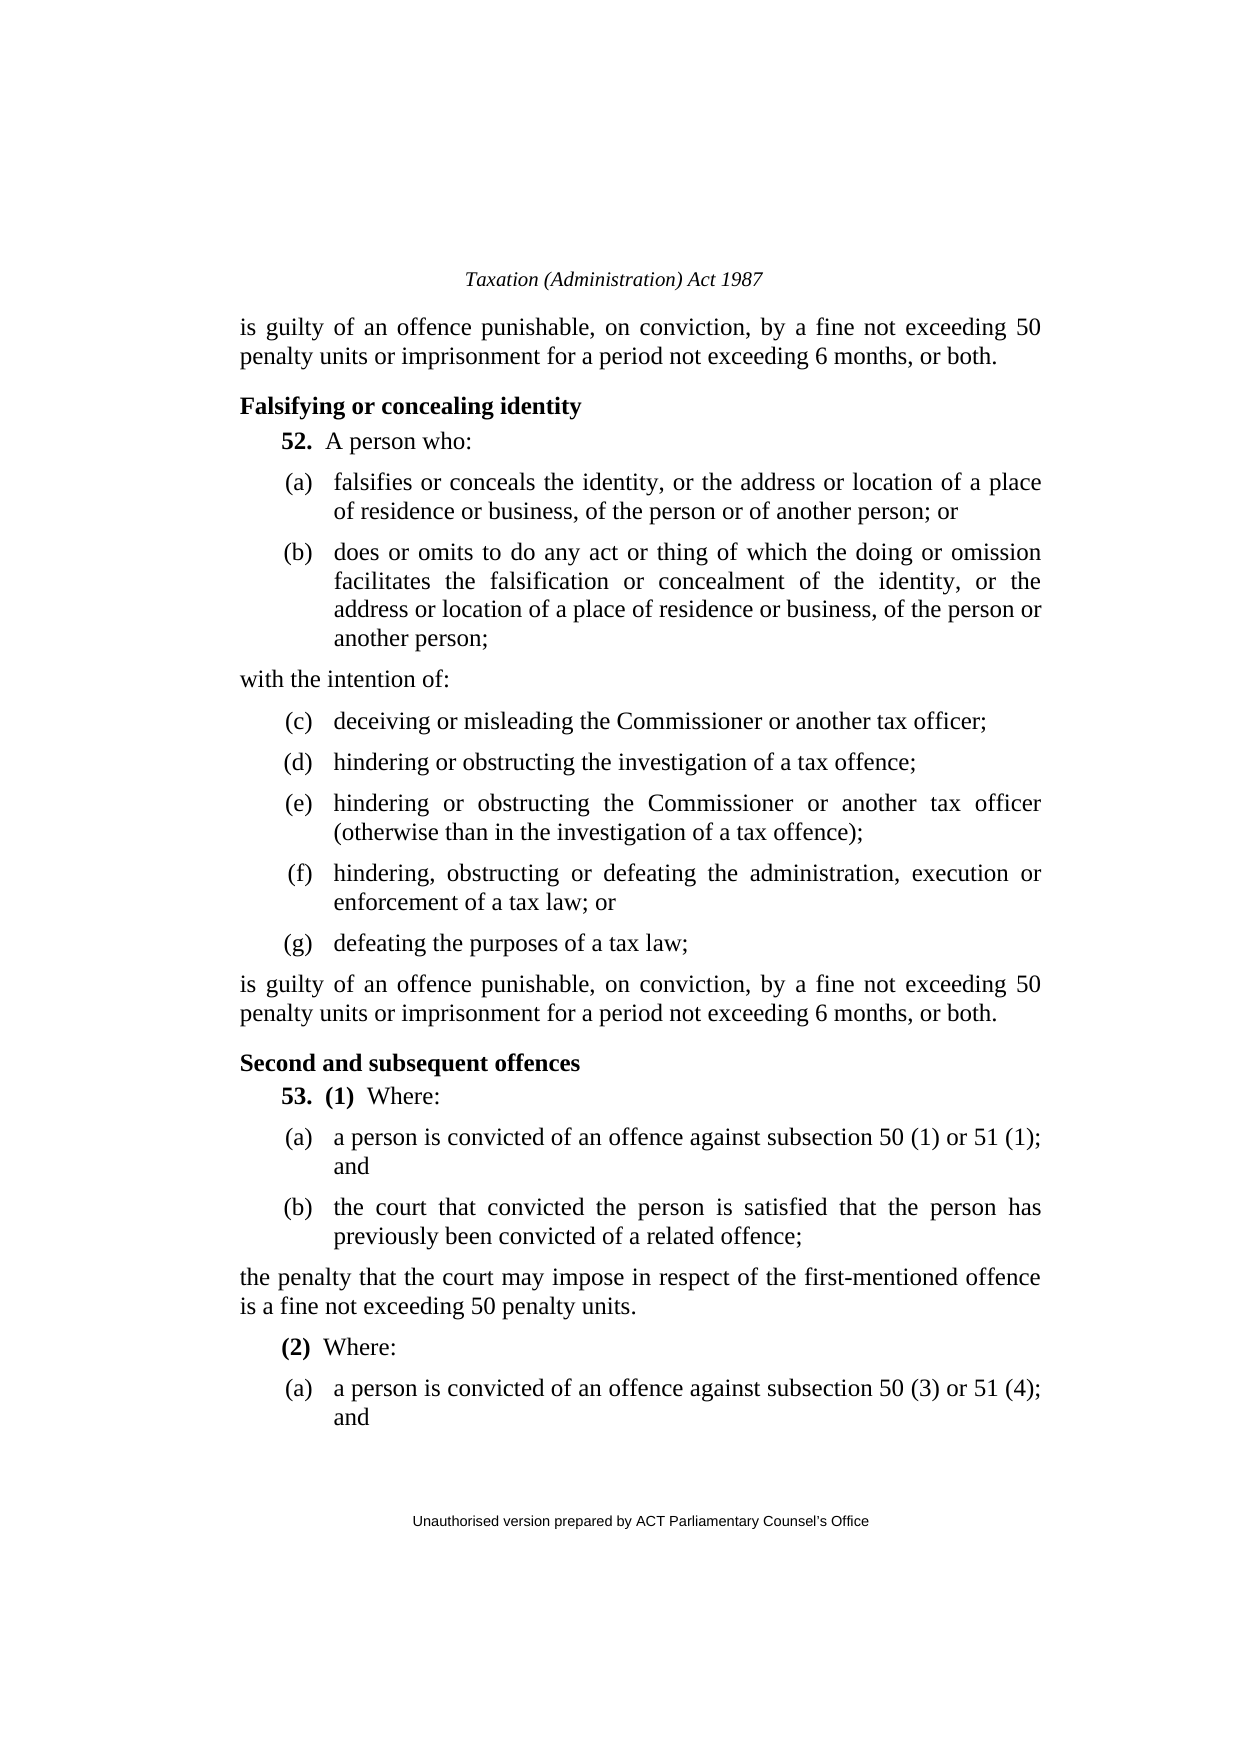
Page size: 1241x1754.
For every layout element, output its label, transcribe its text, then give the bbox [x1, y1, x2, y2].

text (e) hindering or obstructing the Commissioner or another tax officer (otherwise than in the investigation of a tax offence); [239, 788, 1042, 846]
text (d) hindering or obstructing the investigation of a tax offence; [239, 747, 1042, 776]
subtitle Second and subsequent offences [239, 1048, 1042, 1077]
text is guilty of an offence punishable, on conviction, by a fine not exceeding 50 penalty units or imprisonment for a period not exceeding 6 months, or both. [239, 969, 1042, 1027]
text (f) hindering, obstructing or defeating the administration, execution or enforcement of a tax law; or [239, 858, 1042, 916]
text (b) the court that convicted the person is satisfied that the person has previously been convicted of a related offence; [239, 1192, 1042, 1249]
text (2) Where: [239, 1332, 1042, 1361]
text (a) falsifies or conceals the identity, or the address or location of a place of residence or business, of the person or of another person; or [239, 467, 1042, 524]
text (a) a person is convicted of an offence against subsection 50 (1) or 51 (1); and [239, 1122, 1042, 1179]
text (c) deceiving or misleading the Commissioner or another tax officer; [239, 706, 1042, 734]
text 52. A person who: [239, 426, 1042, 454]
text the penalty that the court may impose in respect of the first-mentioned offence is a fine not exceeding 50 penalty units. [239, 1262, 1042, 1319]
text (g) defeating the purposes of a tax law; [239, 928, 1042, 957]
text (b) does or omits to do any act or thing of which the doing or omission facilitates the falsification or concealment of the identity, or the address or location of a place of residence or business, of the person or another person; [239, 537, 1042, 652]
text (a) a person is convicted of an offence against subsection 50 (3) or 51 (4); and [239, 1373, 1042, 1431]
text 53. (1) Where: [239, 1081, 1042, 1109]
subtitle Falsifying or concealing identity [239, 391, 1042, 419]
text with the intention of: [239, 664, 1042, 693]
text is guilty of an offence punishable, on conviction, by a fine not exceeding 50 penalty units or imprisonment for a period not exceeding 6 months, or both. [239, 312, 1042, 370]
